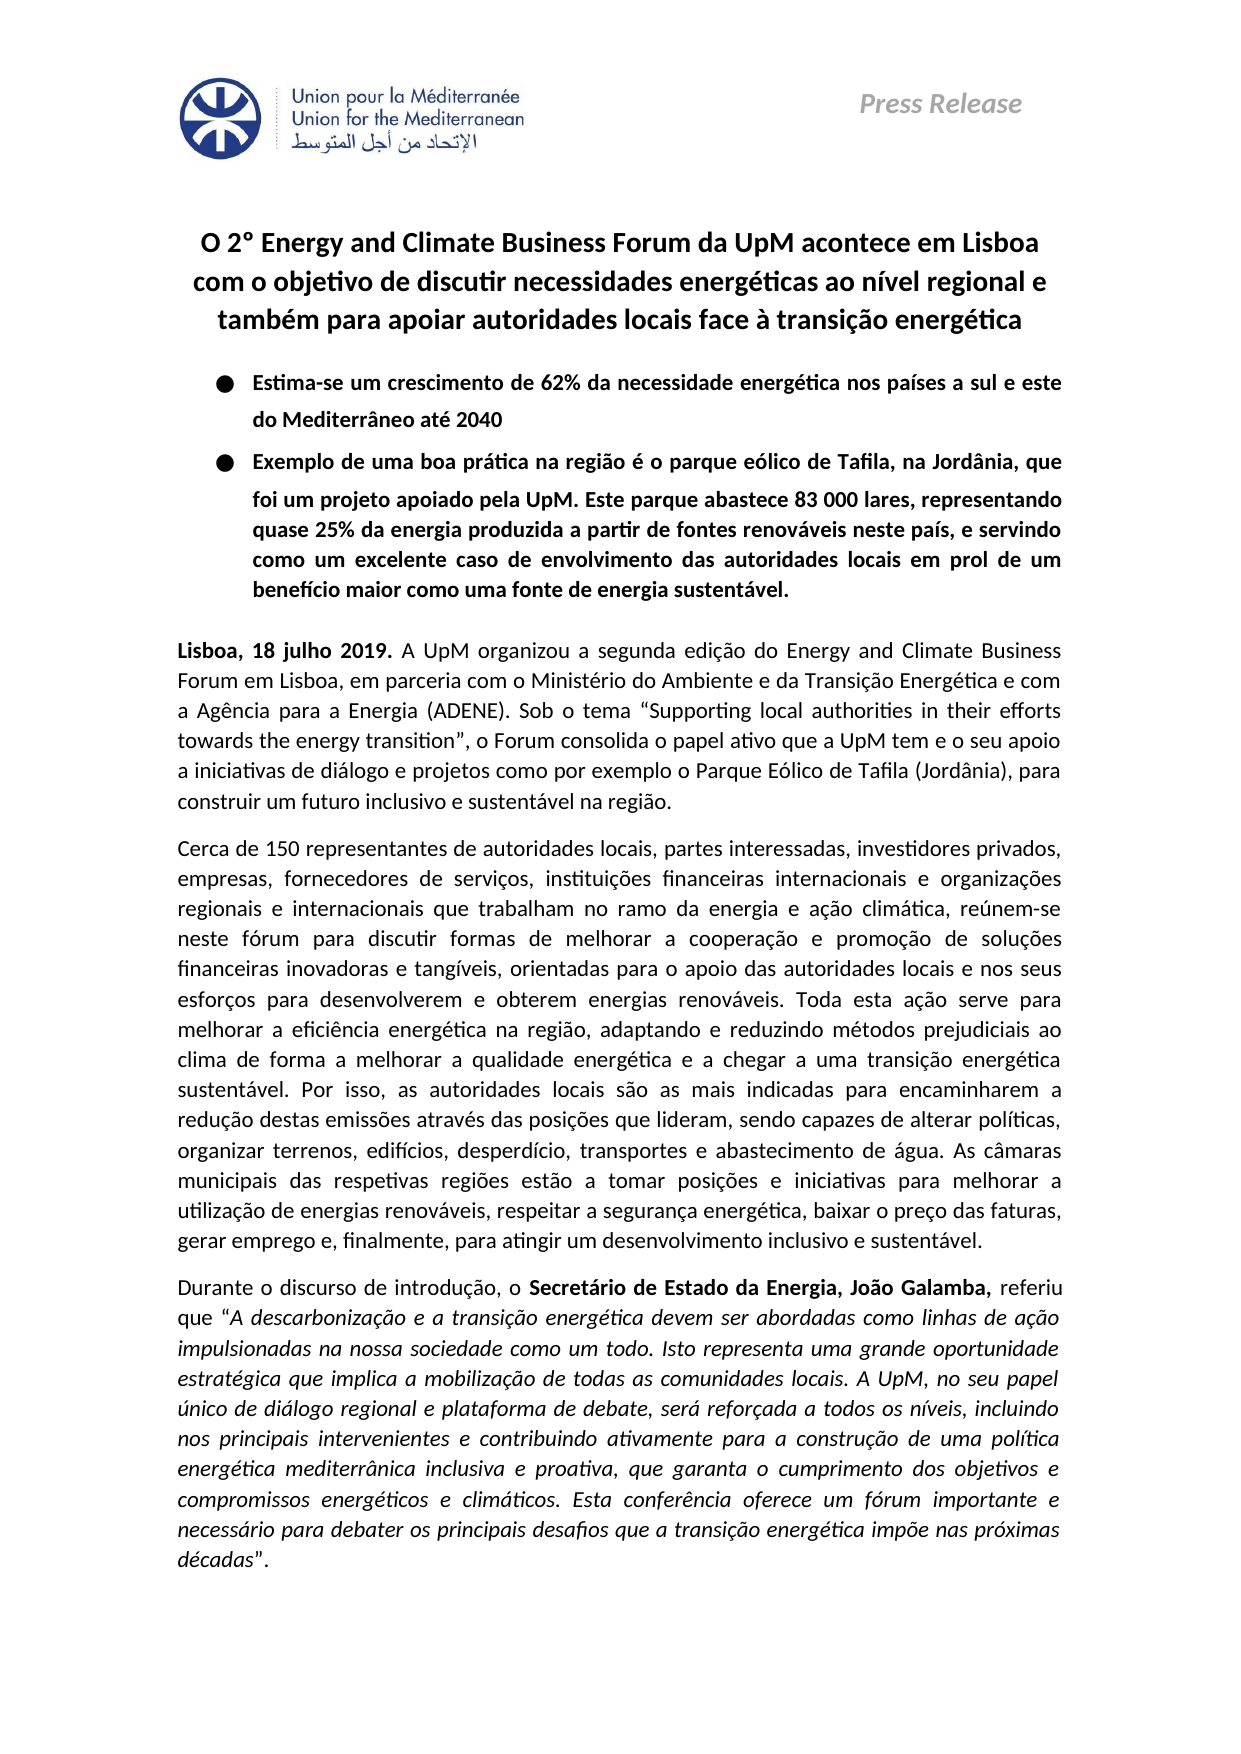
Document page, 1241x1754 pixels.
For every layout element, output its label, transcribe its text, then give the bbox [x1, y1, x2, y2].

list Estima-se um crescimento de 62% da necessidade energética nos países a sul e este do Mediterrâneo até 2040 [215, 356, 1063, 433]
text Cerca de 150 representantes de autoridades locais, partes interessadas, investidores privados, empresas, fornecedores de serviços, instituições financeiras internacionais e organizações regionais e internacionais que trabalham no ramo da energia e ação climática, reúnem-se neste fórum para discutir formas de melhorar a cooperação e promoção de soluções financeiras inovadoras e tangíveis, orientadas para o apoio das autoridades locais e nos seus esforços para desenvolverem e obterem energias renováveis. Toda esta ação serve para melhorar a eficiência energética na região, adaptando e reduzindo métodos prejudiciais ao clima de forma a melhorar a qualidade energética e a chegar a uma transição energética sustentável. Por isso, as autoridades locais são as mais indicadas para encaminharem a redução destas emissões através das posições que lideram, sendo capazes de alterar políticas, organizar terrenos, edifícios, desperdício, transportes e abastecimento de água. As câmaras municipais das respetivas regiões estão a tomar posições e iniciativas para melhorar a utilização de energias renováveis, respeitar a segurança energética, baixar o preço das faturas, gerar emprego e, finalmente, para atingir um desenvolvimento inclusivo e sustentável. [177, 834, 1063, 1254]
text O 2º Energy and Climate Business Forum da UpM acontece em Lisboa com o objetivo de discutir necessidades energéticas ao nível regional e também para apoiar autoridades locais face à transição energética [177, 186, 1063, 337]
list Exemplo de uma boa prática na região é o parque eólico de Tafila, na Jordânia, que foi um projeto apoiado pela UpM. Este parque abastece 83 000 lares, representando quase 25% da energia produzida a partir de fontes renováveis neste país, e servindo como um excelente caso de envolvimento das autoridades locais em prol de um benefício maior como uma fonte de energia sustentável. [215, 436, 1063, 603]
picture [177, 73, 524, 163]
text Lisboa, 18 julho 2019. A UpM organizou a segunda edição do Energy and Climate Business Forum em Lisboa, em parceria com o Ministério do Ambiente e da Transição Energética e com a Agência para a Energia (ADENE). Sob o tema “Supporting local authorities in their efforts towards the energy transition”, o Forum consolida o papel ativo que a UpM tem e o seu apoio a iniciativas de diálogo e projetos como por exemplo o Parque Eólico de Tafila (Jordânia), para construir um futuro inclusivo e sustentável na região. [177, 636, 1063, 815]
text Durante o discurso de introdução, o Secretário de Estado da Energia, João Galamba, referiu que “A descarbonização e a transição energética devem ser abordadas como linhas de ação impulsionadas na nossa sociedade como um todo. Isto representa uma grande oportunidade estratégica que implica a mobilização de todas as comunidades locais. A UpM, no seu papel único de diálogo regional e plataforma de debate, será reforçada a todos os níveis, incluindo nos principais intervenientes e contribuindo ativamente para a construção de uma política energética mediterrânica inclusiva e proativa, que garanta o cumprimento dos objetivos e compromissos energéticos e climáticos. Esta conferência oferece um fórum importante e necessário para debater os principais desafios que a transição energética impõe nas próximas décadas”. [177, 1273, 1063, 1573]
